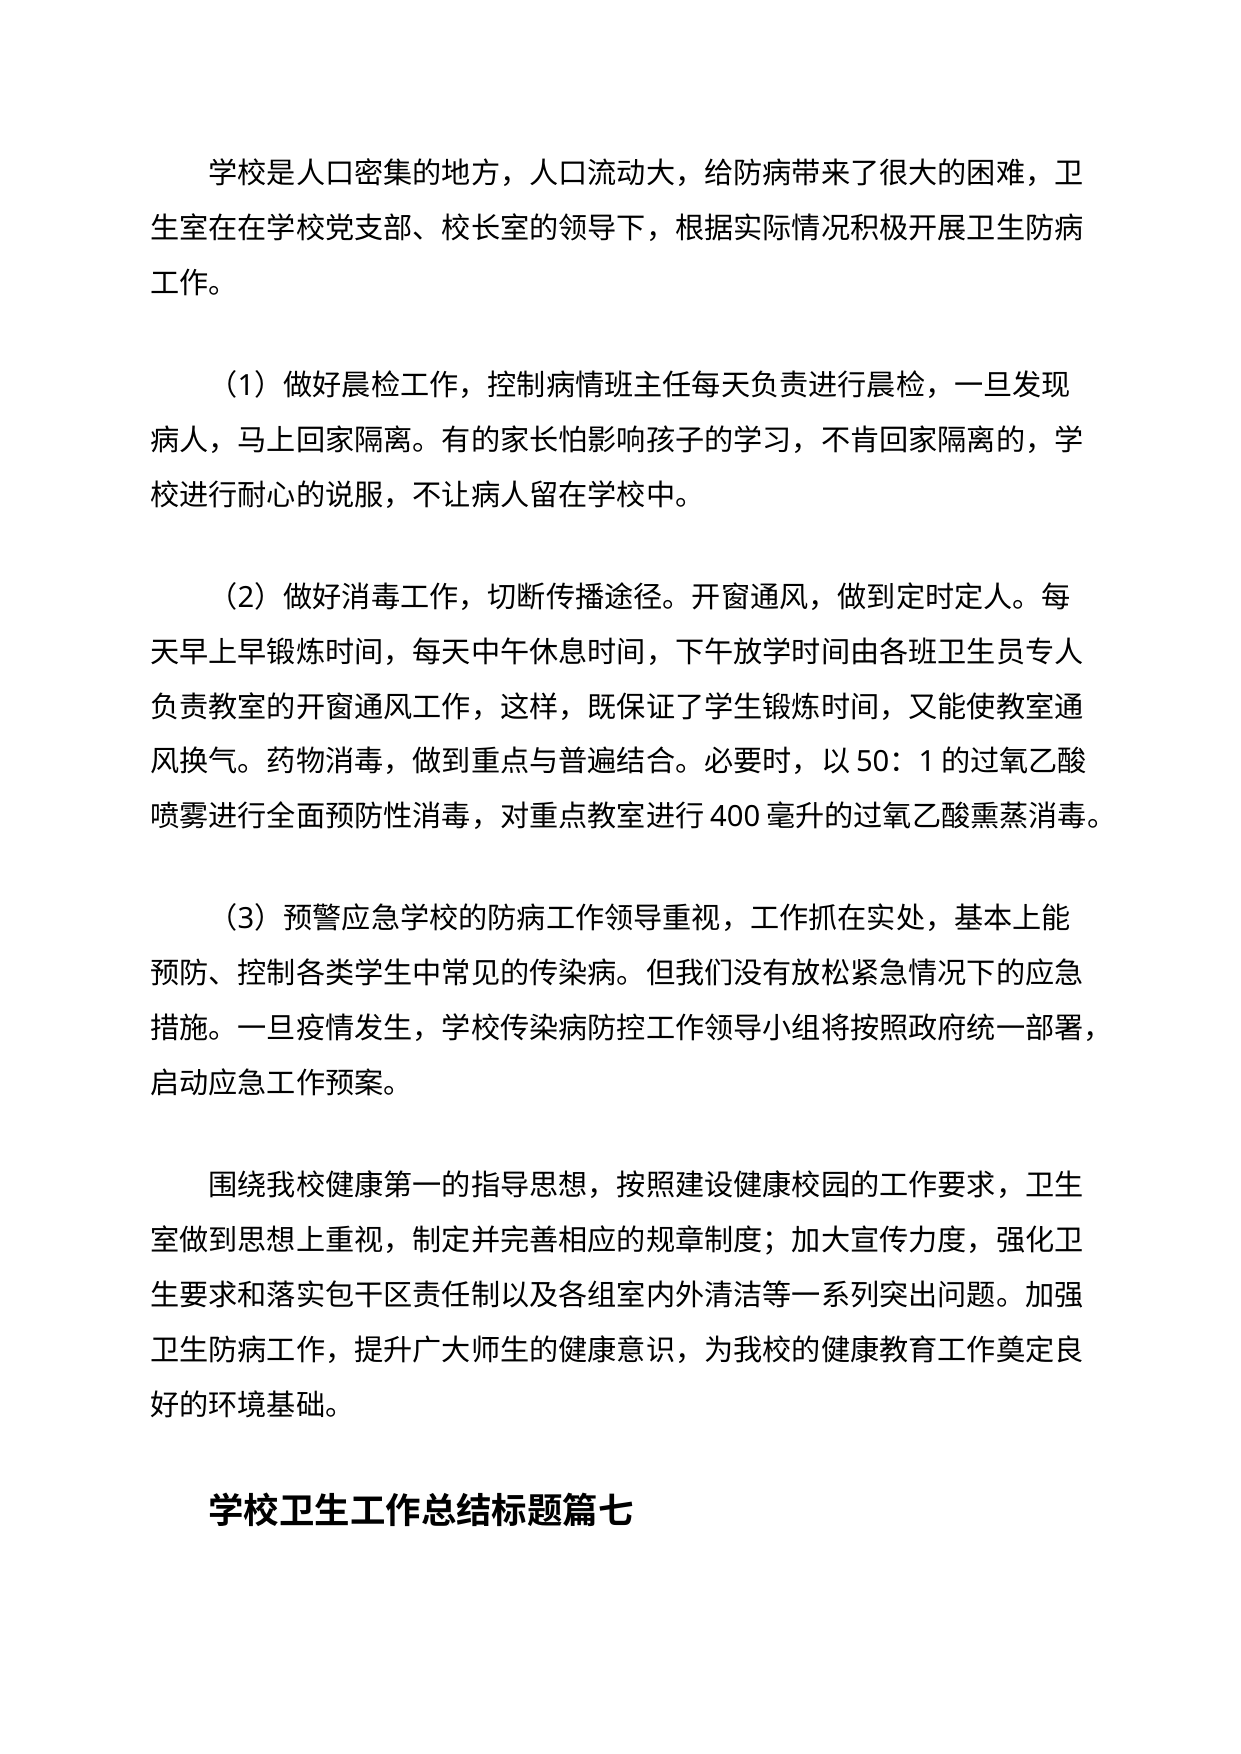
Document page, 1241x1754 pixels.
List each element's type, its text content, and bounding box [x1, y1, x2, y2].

text （2）做好消毒工作，切断传播途径。开窗通风，做到定时定人。每天早上早锻炼时间，每天中午休息时间，下午放学时间由各班卫生员专人负责教室的开窗通风工作，这样，既保证了学生锻炼时间，又能使教室通风换气。药物消毒，做到重点与普遍结合。必要时，以50：1的过氧乙酸喷雾进行全面预防性消毒，对重点教室进行400毫升的过氧乙酸熏蒸消毒。 [150, 573, 1090, 835]
text （1）做好晨检工作，控制病情班主任每天负责进行晨检，一旦发现病人，马上回家隔离。有的家长怕影响孩子的学习，不肯回家隔离的，学校进行耐心的说服，不让病人留在学校中。 [150, 362, 1090, 514]
text （3）预警应急学校的防病工作领导重视，工作抓在实处，基本上能预防、控制各类学生中常见的传染病。但我们没有放松紧急情况下的应急措施。一旦疫情发生，学校传染病防控工作领导小组将按照政府统一部署，启动应急工作预案。 [150, 895, 1090, 1102]
text 围绕我校健康第一的指导思想，按照建设健康校园的工作要求，卫生室做到思想上重视，制定并完善相应的规章制度；加大宣传力度，强化卫生要求和落实包干区责任制以及各组室内外清洁等一系列突出问题。加强卫生防病工作，提升广大师生的健康意识，为我校的健康教育工作奠定良好的环境基础。 [150, 1162, 1090, 1423]
text 学校卫生工作总结标题篇七 [150, 1483, 1090, 1534]
text 学校是人口密集的地方，人口流动大，给防病带来了很大的困难，卫生室在在学校党支部、校长室的领导下，根据实际情况积极开展卫生防病工作。 [150, 150, 1090, 302]
